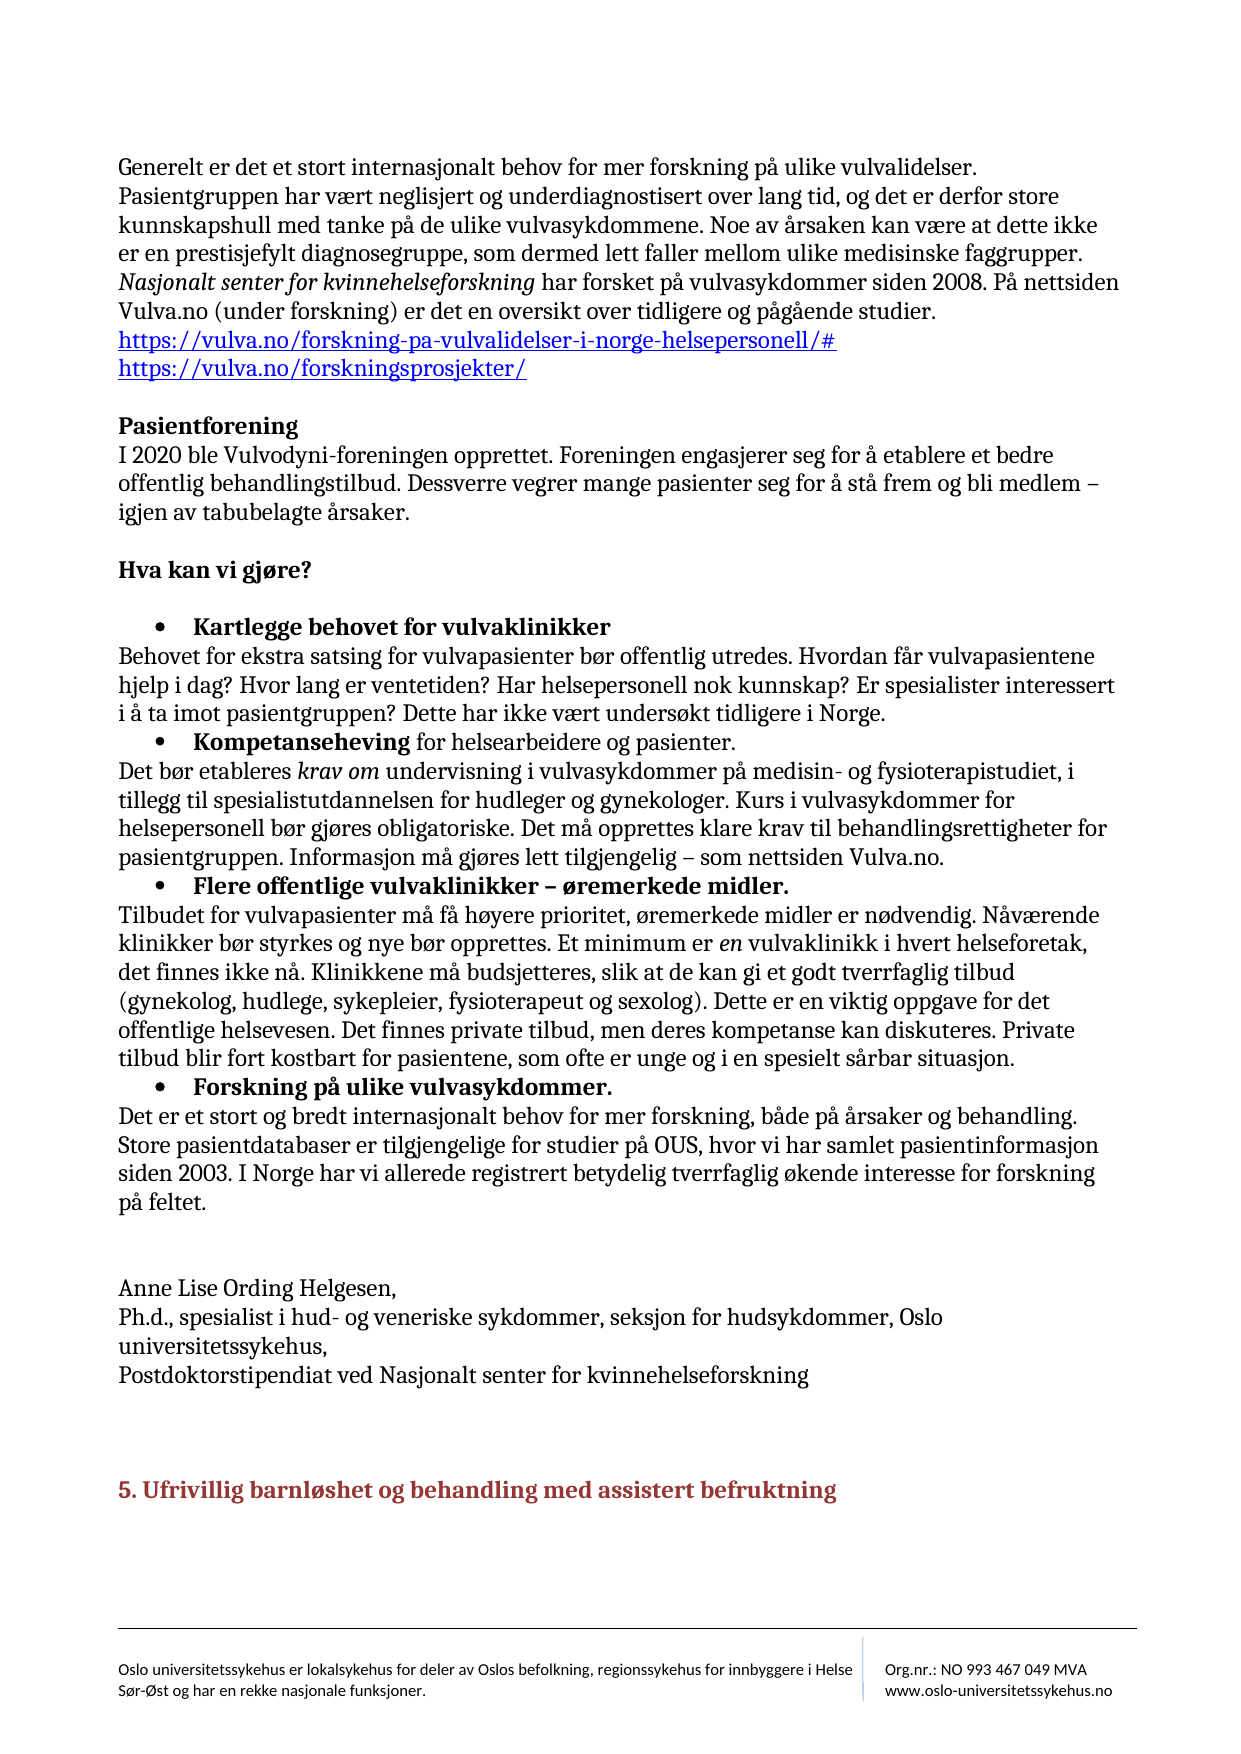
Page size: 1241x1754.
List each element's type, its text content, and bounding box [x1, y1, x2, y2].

text Anne Lise Ording Helgesen, [118, 1274, 1122, 1303]
text 5. Ufrivillig barnløshet og behandling med assistert befruktning [118, 1476, 1122, 1504]
text https://vulva.no/forskning-pa-vulvalidelser-i-norge-helsepersonell/# [118, 326, 1122, 354]
text Det er et stort og bredt internasjonalt behov for mer forskning, både på årsaker og behandling. Store pasientdatabaser er tilgjengelige for studier på OUS, hvor vi har samlet pasientinformasjon siden 2003. I Norge har vi allerede registrert betydelig tverrfaglig økende interesse for forskning på feltet. [118, 1102, 1122, 1217]
text Pasientforening I 2020 ble Vulvodyni-foreningen opprettet. Foreningen engasjerer seg for å etablere et bedre offentlig behandlingstilbud. Dessverre vegrer mange pasienter seg for å stå frem og bli medlem – igjen av tabubelagte årsaker. [118, 412, 1122, 527]
list Flere offentlige vulvaklinikker – øremerkede midler. [156, 872, 1122, 901]
text Postdoktorstipendiat ved Nasjonalt senter for kvinnehelseforskning [118, 1361, 1122, 1389]
list Kompetanseheving for helsearbeidere og pasienter. [156, 728, 1122, 757]
list Kartlegge behovet for vulvaklinikker [156, 613, 1122, 642]
text Ph.d., spesialist i hud- og veneriske sykdommer, seksjon for hudsykdommer, Oslo universitetssykehus, [118, 1303, 1122, 1361]
text Tilbudet for vulvapasienter må få høyere prioritet, øremerkede midler er nødvendig. Nåværende klinikker bør styrkes og nye bør opprettes. Et minimum er en vulvaklinikk i hvert helseforetak, det finnes ikke nå. Klinikkene må budsjetteres, slik at de kan gi et godt tverrfaglig tilbud (gynekolog, hudlege, sykepleier, fysioterapeut og sexolog). Dette er en viktig oppgave for det offentlige helsevesen. Det finnes private tilbud, men deres kompetanse kan diskuteres. Private tilbud blir fort kostbart for pasientene, som ofte er unge og i en spesielt sårbar situasjon. [118, 901, 1122, 1073]
list Forskning på ulike vulvasykdommer. [156, 1073, 1122, 1102]
text Nasjonalt senter for kvinnehelseforskning har forsket på vulvasykdommer siden 2008. På nettsiden Vulva.no (under forskning) er det en oversikt over tidligere og pågående studier. [118, 268, 1122, 326]
text https://vulva.no/forskningsprosjekter/ [118, 354, 1122, 383]
text Det bør etableres krav om undervisning i vulvasykdommer på medisin- og fysioterapistudiet, i tillegg til spesialistutdannelsen for hudleger og gynekologer. Kurs i vulvasykdommer for helsepersonell bør gjøres obligatoriske. Det må opprettes klare krav til behandlingsrettigheter for pasientgruppen. Informasjon må gjøres lett tilgjengelig – som nettsiden Vulva.no. [118, 757, 1122, 872]
text Behovet for ekstra satsing for vulvapasienter bør offentlig utredes. Hvordan får vulvapasientene hjelp i dag? Hvor lang er ventetiden? Har helsepersonell nok kunnskap? Er spesialister interessert i å ta imot pasientgruppen? Dette har ikke vært undersøkt tidligere i Norge. [118, 642, 1122, 728]
text Generelt er det et stort internasjonalt behov for mer forskning på ulike vulvalidelser. Pasientgruppen har vært neglisjert og underdiagnostisert over lang tid, og det er derfor store kunnskapshull med tanke på de ulike vulvasykdommene. Noe av årsaken kan være at dette ikke er en prestisjefylt diagnosegruppe, som dermed lett faller mellom ulike medisinske faggrupper. [118, 153, 1122, 268]
text Hva kan vi gjøre? [118, 556, 1122, 584]
